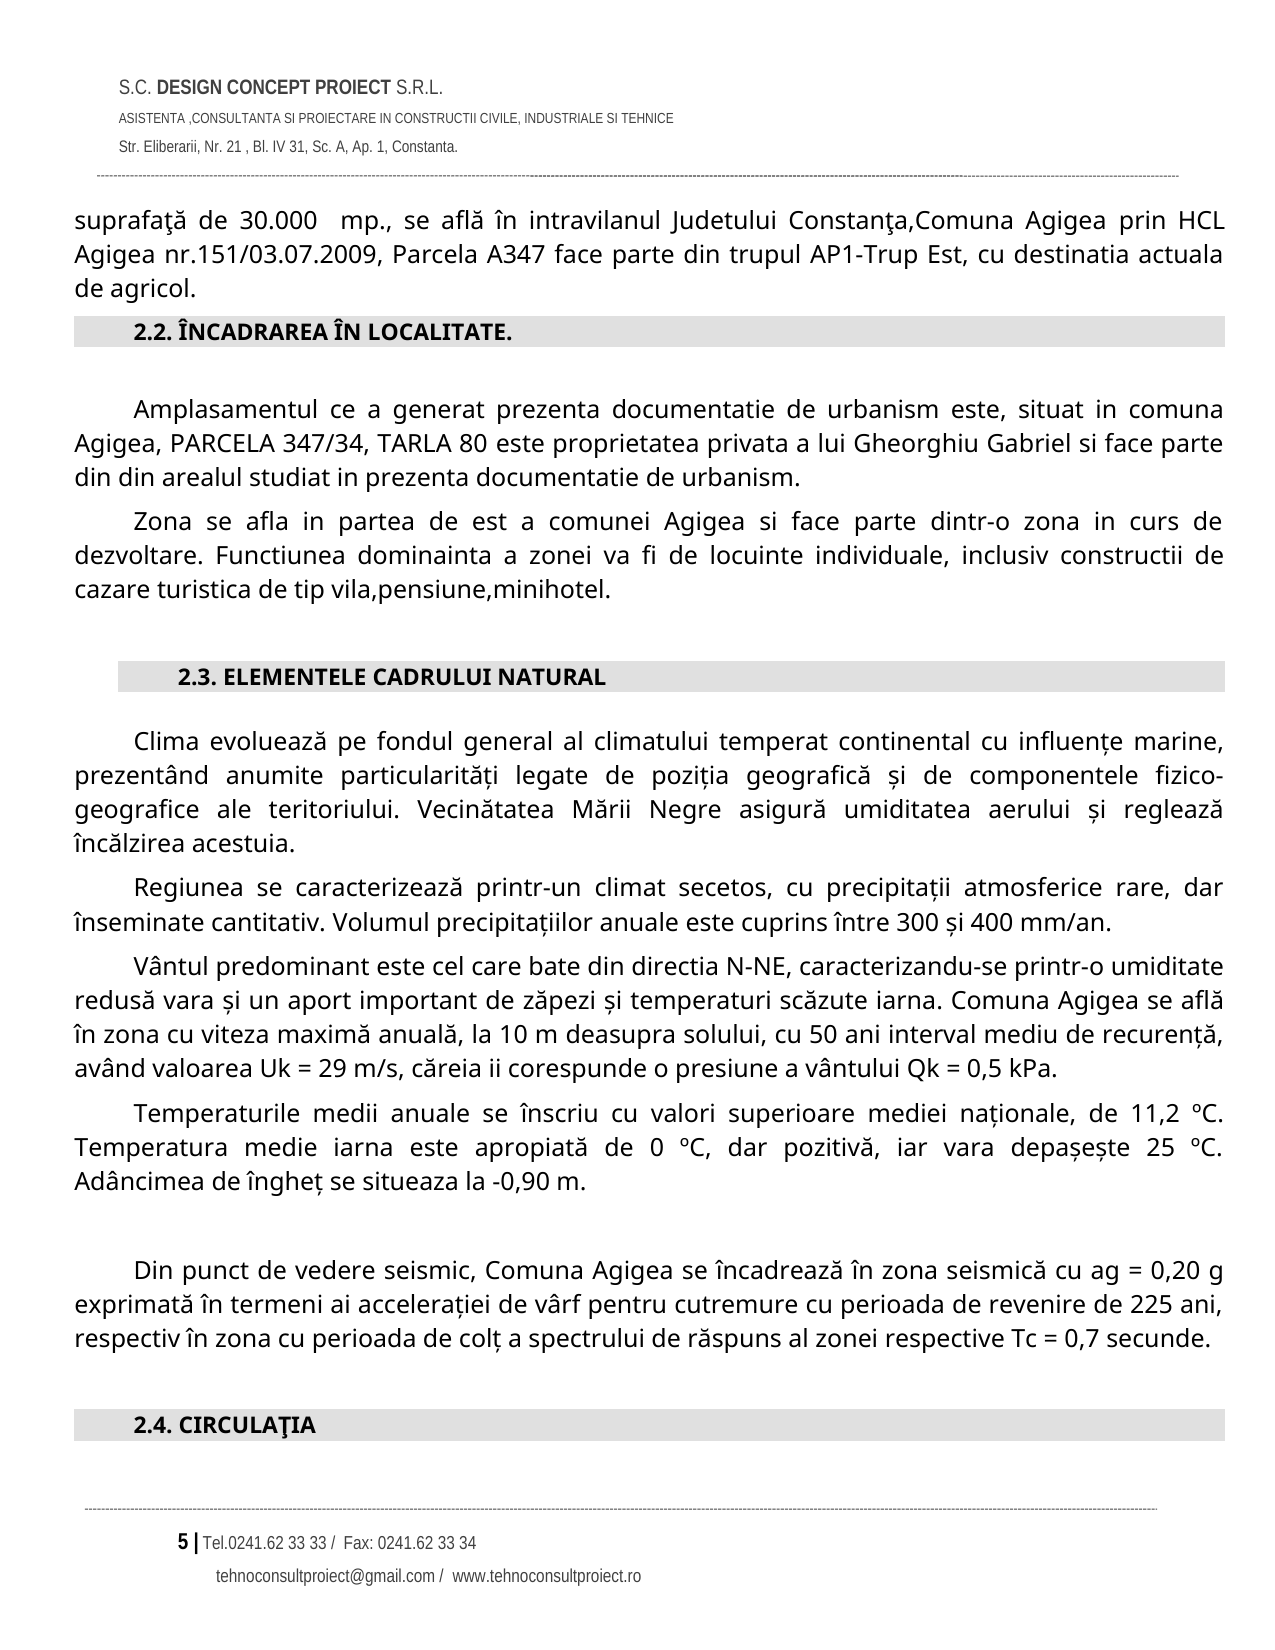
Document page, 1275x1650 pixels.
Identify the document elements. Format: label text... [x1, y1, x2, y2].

text 2.2. ÎNCADRAREA ÎN LOCALITATE. [74, 316, 1225, 347]
text Vântul predominant este cel care bate din directia N-NE, caracterizandu-se printr-o umiditate redusă vara şi un aport important de zăpezi şi temperaturi scăzute iarna. Comuna Agigea se află în zona cu viteza maximă anuală, la 10 m deasupra solului, cu 50 ani interval mediu de recurenţă, având valoarea Uk = 29 m/s, căreia ii corespunde o presiune a vântului Qk = 0,5 kPa. [74, 949, 1225, 1085]
text 2.4. CIRCULAŢIA [74, 1409, 1225, 1441]
text Din punct de vedere seismic, Comuna Agigea se încadrează în zona seismică cu ag = 0,20 g exprimată în termeni ai acceleraţiei de vârf pentru cutremure cu perioada de revenire de 225 ani, respectiv în zona cu perioada de colţ a spectrului de răspuns al zonei respective Tc = 0,7 secunde. [74, 1252, 1225, 1354]
text Regiunea se caracterizează printr-un climat secetos, cu precipitaţii atmosferice rare, dar înseminate cantitativ. Volumul precipitaţiilor anuale este cuprins între 300 şi 400 mm/an. [74, 870, 1225, 938]
text Clima evoluează pe fondul general al climatului temperat continental cu influenţe marine, prezentând anumite particularităţi legate de poziţia geografică şi de componentele fizico-geografice ale teritoriului. Vecinătatea Mării Negre asigură umiditatea aerului şi reglează încălzirea acestuia. [74, 723, 1225, 860]
text Zona se afla in partea de est a comunei Agigea si face parte dintr-o zona in curs de dezvoltare. Functiunea dominainta a zonei va fi de locuinte individuale, inclusiv constructii de cazare turistica de tip vila,pensiune,minihotel. [74, 504, 1225, 606]
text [74, 203, 1225, 305]
text Amplasamentul ce a generat prezenta documentatie de urbanism este, situat in comuna Agigea, PARCELA 347/34, TARLA 80 este proprietatea privata a lui Gheorghiu Gabriel si face parte din din arealul studiat in prezenta documentatie de urbanism. [74, 391, 1225, 493]
text 2.3. ELEMENTELE CADRULUI NATURAL [118, 661, 1225, 692]
text Temperaturile medii anuale se înscriu cu valori superioare mediei naţionale, de 11,2 ºC. Temperatura medie iarna este apropiată de 0 ºC, dar pozitivă, iar vara depaşeşte 25 ºC. Adâncimea de îngheţ se situeaza la -0,90 m. [74, 1095, 1225, 1197]
